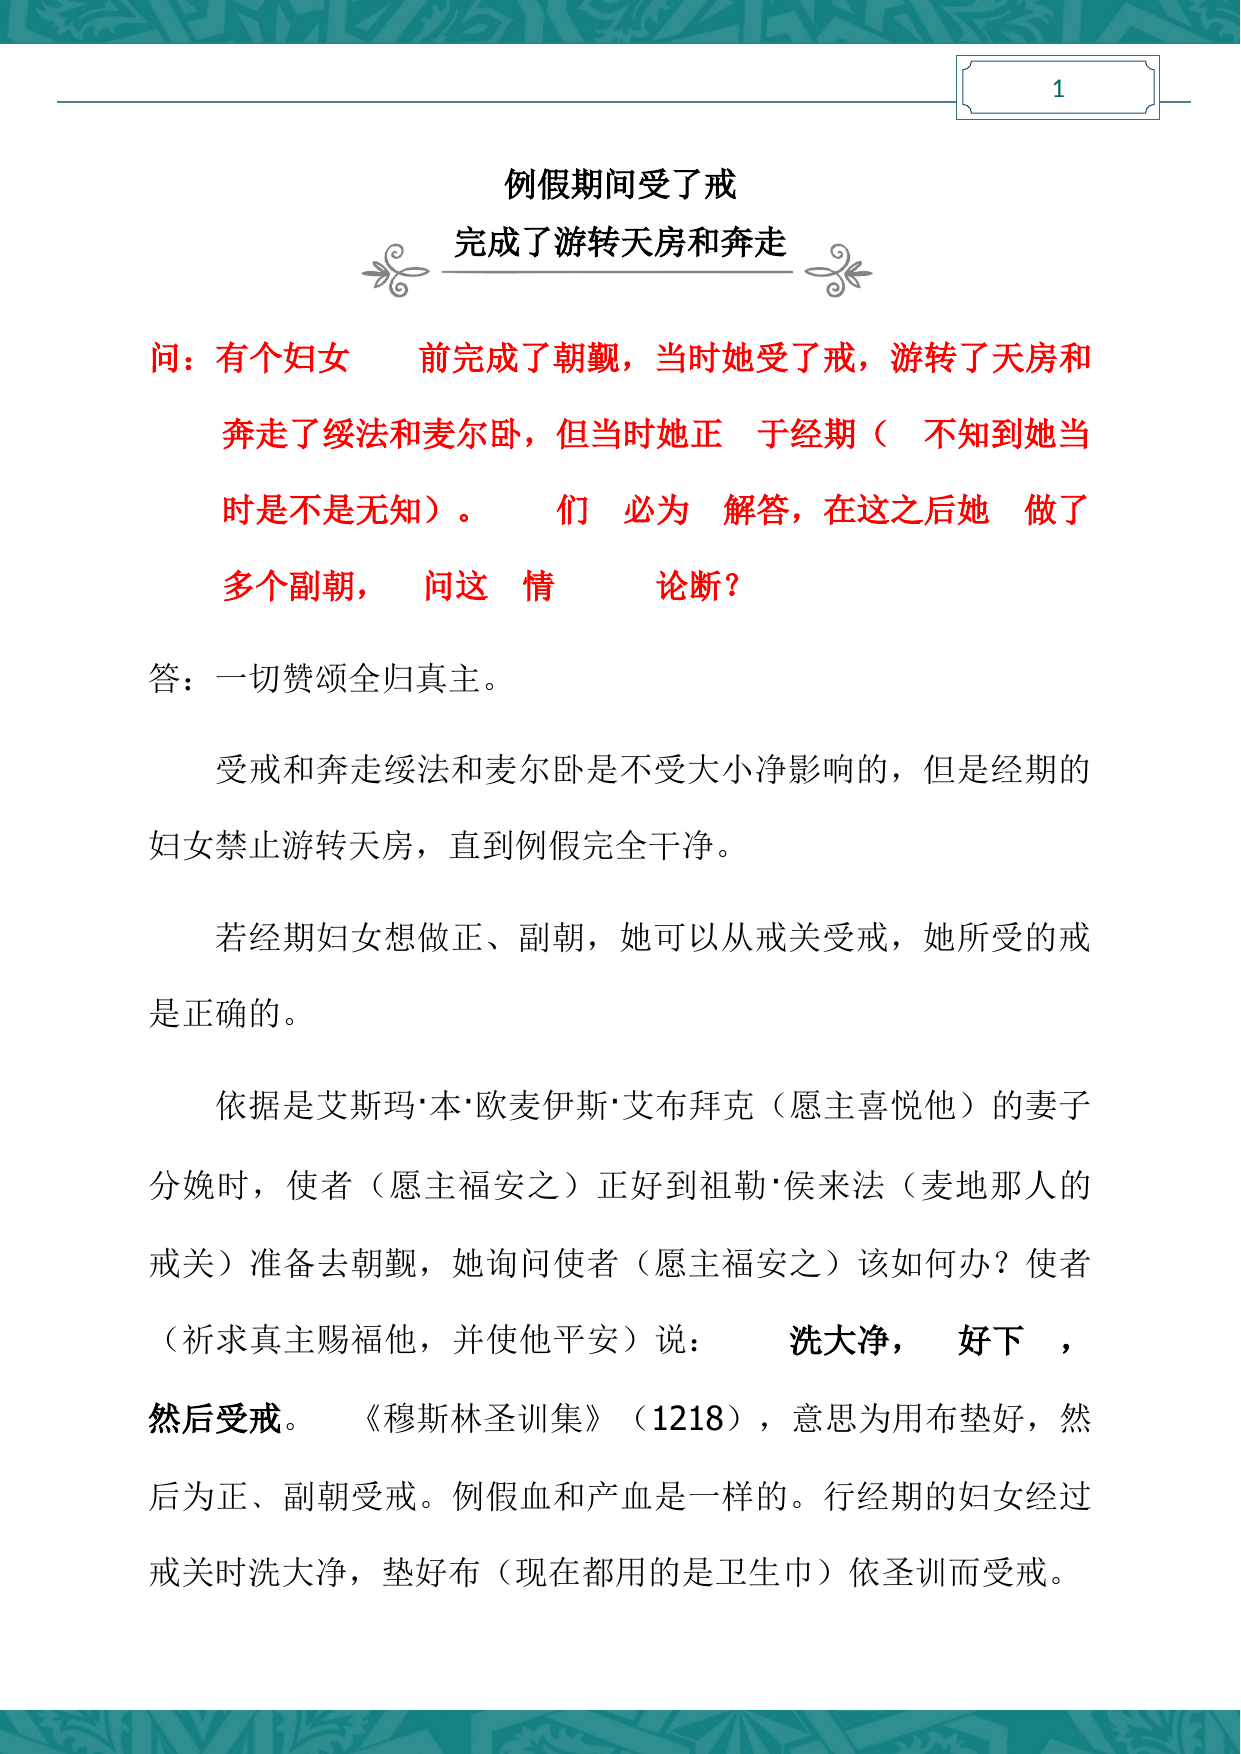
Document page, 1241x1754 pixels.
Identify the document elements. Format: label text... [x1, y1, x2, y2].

text 完成了游转天房和奔走 [148, 220, 1092, 258]
text 答：一切赞颂全归真主。 [148, 657, 1092, 695]
text 例假期间受了戒 [148, 162, 1092, 201]
text 依据是艾斯玛·本·欧麦伊斯·艾布拜克（愿主喜悦他）的妻子分娩时，使者（愿主福安之）正好到祖勒·侯来法（麦地那人的戒关）准备去朝觐，她询问使者（愿主福安之）该如何办？使者（祈求真主赐福他，并使他平安）说：“你洗大净，裹好下身，然后受戒。”《穆斯林圣训集》（1218），意思为用布垫好，然后为正﹑副朝受戒。例假血和产血是一样的。行经期的妇女经过戒关时洗大净，垫好布（现在都用的是卫生巾）依圣训而受戒。 [148, 1084, 1092, 1589]
picture [0, 1710, 1241, 1754]
picture [0, 0, 1240, 44]
text 若经期妇女想做正、副朝，她可以从戒关受戒，她所受的戒是正确的。 [148, 916, 1092, 1030]
text 受戒和奔走绥法和麦尔卧是不受大小净影响的，但是经期的妇女禁止游转天房，直到例假完全干净。 [148, 748, 1092, 862]
text 问：有个妇女几年前完成了朝觐，当时她受了戒，游转了天房和奔走了绥法和麦尔卧，但当时她正处于经期（我不知到她当时是不是无知）。请你们务必为我解答，在这之后她又做了多个副朝，请问这种情形怎么论断？ [148, 336, 1092, 602]
